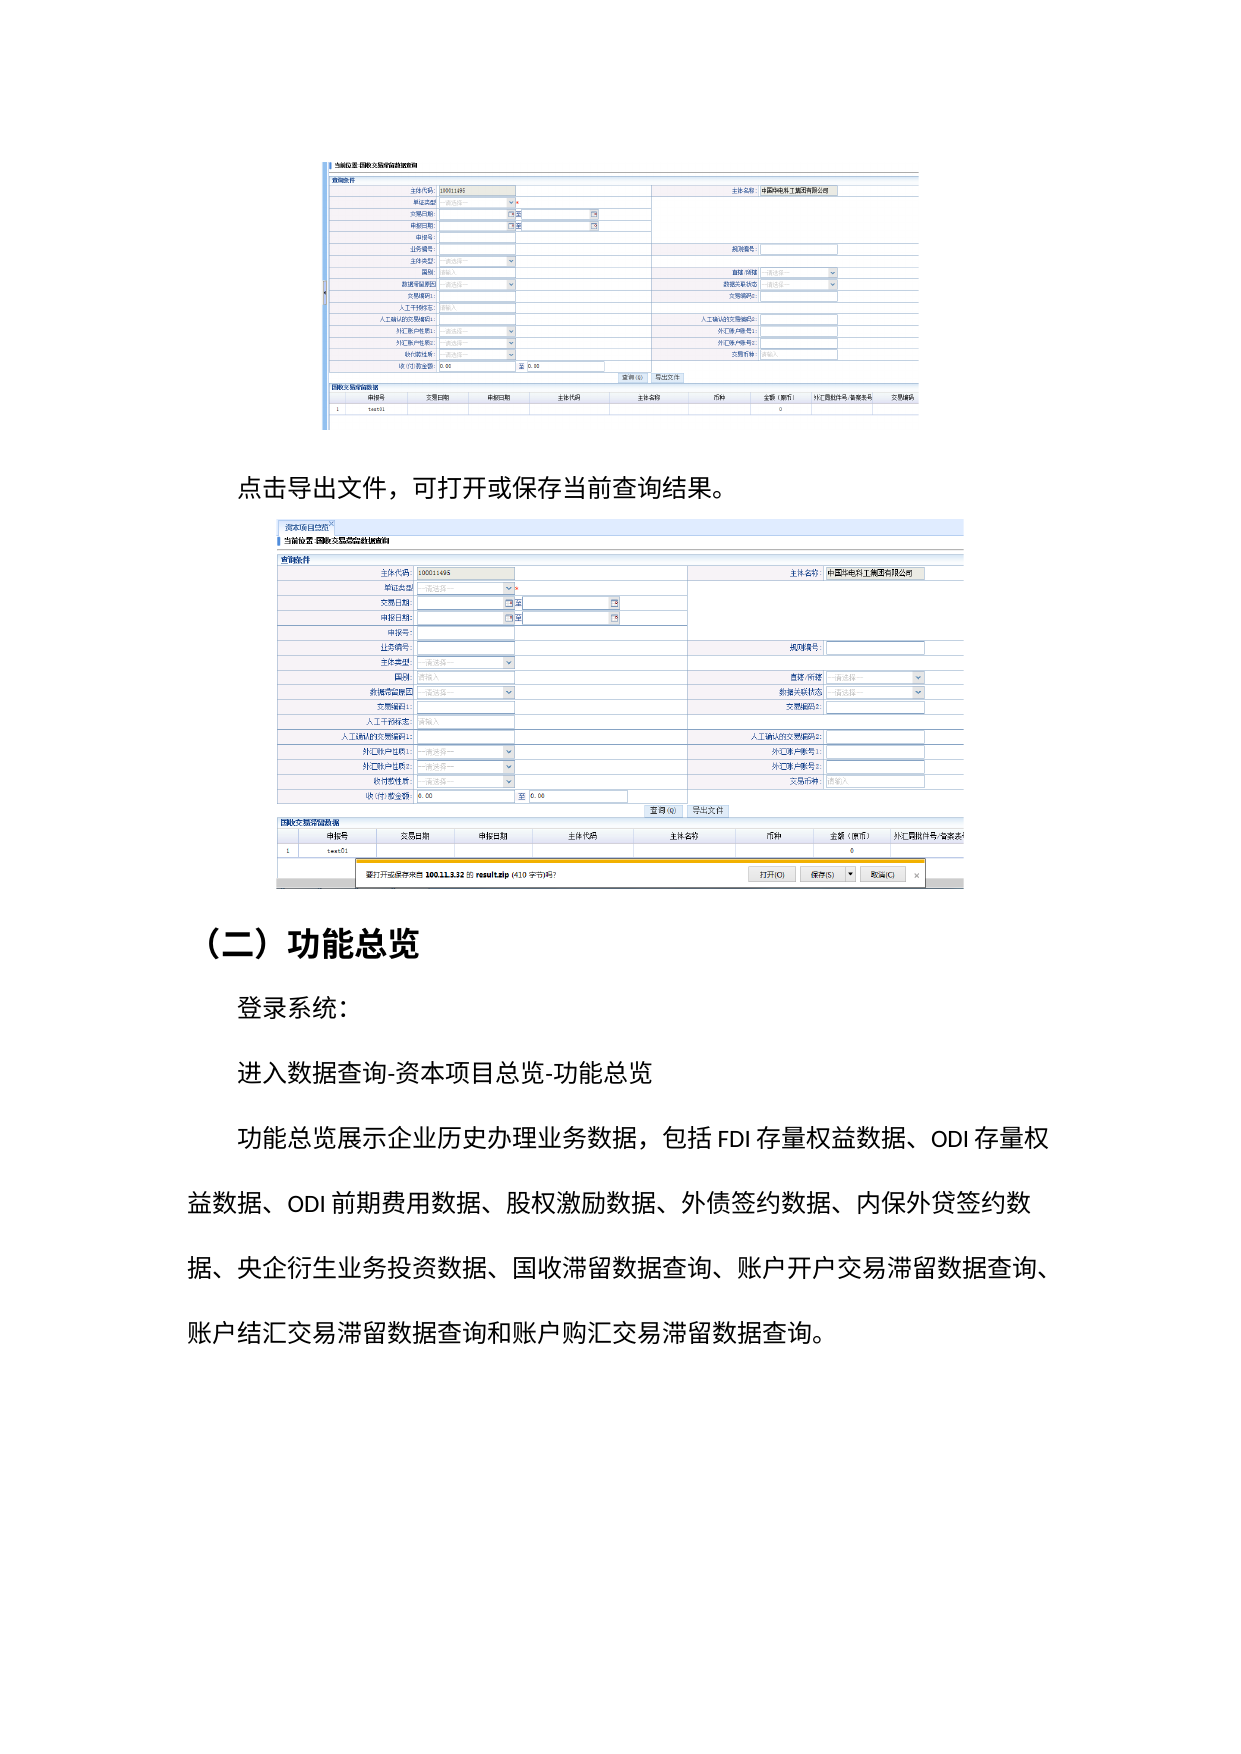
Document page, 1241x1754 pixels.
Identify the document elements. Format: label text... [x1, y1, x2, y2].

picture [276, 519, 964, 889]
text （二）功能总览 [187, 909, 1053, 974]
text 进入数据查询-资本项目总览-功能总览 [187, 1039, 1053, 1104]
text 登录系统： [187, 974, 1053, 1039]
text 功能总览展示企业历史办理业务数据，包括FDI存量权益数据、ODI存量权益数据、ODI前期费用数据、股权激励数据、外债签约数据、内保外贷签约数据、央企衍生业务投资数据、国收滞留数据查询、账户开户交易滞留数据查询、账户结汇交易滞留数据查询和账户购汇交易滞留数据查询。 [187, 1104, 1053, 1364]
text 点击导出文件，可打开或保存当前查询结果。 [187, 454, 1053, 519]
picture [321, 162, 919, 430]
